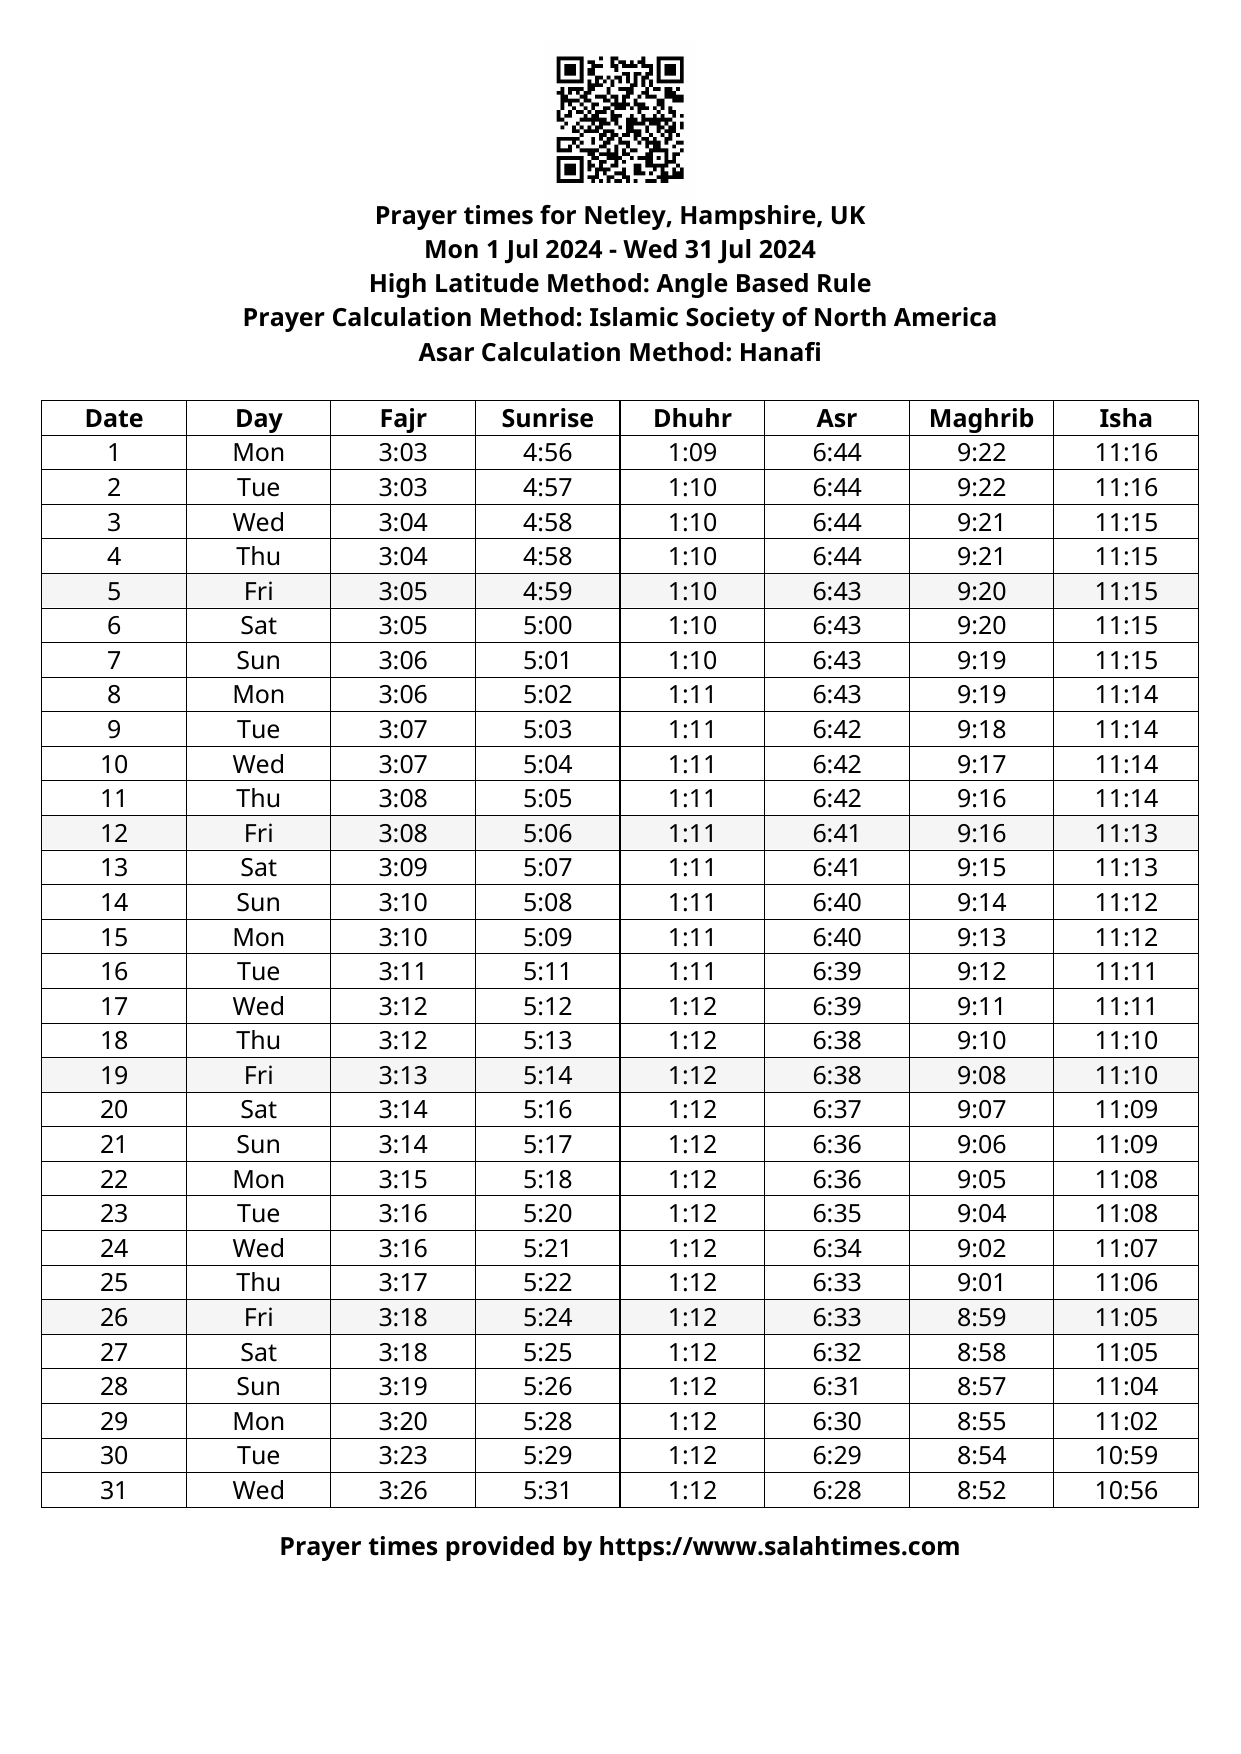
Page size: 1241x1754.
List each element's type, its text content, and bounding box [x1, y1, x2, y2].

table_cell 9:15 [910, 851, 1053, 884]
table_cell 3:05 [331, 609, 475, 642]
table_cell 1:09 [621, 436, 764, 469]
table_cell 1:12 [621, 1439, 764, 1472]
table_cell 6:40 [765, 920, 909, 953]
table_cell 9 [42, 712, 186, 746]
table_cell 1:12 [621, 989, 764, 1022]
table_cell Sun [187, 885, 330, 919]
table_cell 11:10 [1054, 1058, 1198, 1092]
picture [542, 41, 699, 198]
table_cell 1:10 [621, 609, 764, 642]
table_cell 3:23 [331, 1439, 475, 1472]
table_cell 9:19 [910, 643, 1053, 677]
table_cell 11:11 [1054, 989, 1198, 1022]
table_cell 9:13 [910, 920, 1053, 953]
table_cell 8:59 [910, 1300, 1053, 1334]
table_cell 12 [42, 816, 186, 849]
table_cell 20 [42, 1093, 186, 1126]
table_cell 3:18 [331, 1300, 475, 1334]
table_cell 10:56 [1054, 1473, 1198, 1507]
table_cell 1:12 [621, 1473, 764, 1507]
table_cell 3:16 [331, 1231, 475, 1264]
table_cell 9:11 [910, 989, 1053, 1022]
table_cell 6:41 [765, 816, 909, 849]
table_header Maghrib [910, 401, 1053, 434]
table_header Day [187, 401, 330, 434]
table_cell 11:05 [1054, 1335, 1198, 1368]
table_cell 3:07 [331, 712, 475, 746]
table_cell 27 [42, 1335, 186, 1368]
table_cell 6:42 [765, 712, 909, 746]
table_cell Sat [187, 851, 330, 884]
table_cell 9:02 [910, 1231, 1053, 1264]
table_cell 9:20 [910, 574, 1053, 607]
table_cell 31 [42, 1473, 186, 1507]
table_cell 9:19 [910, 678, 1053, 711]
table_cell 5 [42, 574, 186, 607]
table_cell 5:17 [476, 1127, 619, 1161]
table_cell 3:17 [331, 1266, 475, 1299]
table_cell 11:16 [1054, 470, 1198, 504]
table_cell 6:42 [765, 747, 909, 780]
table_cell 6:38 [765, 1058, 909, 1092]
table_cell 1:12 [621, 1335, 764, 1368]
table_cell 9:07 [910, 1093, 1053, 1126]
table_cell 23 [42, 1196, 186, 1230]
table_cell 3:08 [331, 781, 475, 815]
table_cell Fri [187, 1300, 330, 1334]
table_cell 5:20 [476, 1196, 619, 1230]
table_cell Fri [187, 574, 330, 607]
table_cell 1:10 [621, 470, 764, 504]
table_cell 3:12 [331, 1024, 475, 1057]
table_cell Fri [187, 1058, 330, 1092]
table_cell 9:10 [910, 1024, 1053, 1057]
table_cell 3:16 [331, 1196, 475, 1230]
table_cell 13 [42, 851, 186, 884]
table_cell 24 [42, 1231, 186, 1264]
table_cell Mon [187, 436, 330, 469]
table_cell 3:19 [331, 1369, 475, 1403]
table_cell 3:06 [331, 678, 475, 711]
table_cell 5:13 [476, 1024, 619, 1057]
table_cell 1:11 [621, 816, 764, 849]
table_cell 3:14 [331, 1093, 475, 1126]
table_cell 1:12 [621, 1127, 764, 1161]
table_cell 1 [42, 436, 186, 469]
table_cell 3:06 [331, 643, 475, 677]
table_cell 11:02 [1054, 1404, 1198, 1437]
table_cell 3:26 [331, 1473, 475, 1507]
table_cell 25 [42, 1266, 186, 1299]
table_cell 6:29 [765, 1439, 909, 1472]
table_cell 1:11 [621, 954, 764, 988]
table_cell Sun [187, 643, 330, 677]
table_cell 11:12 [1054, 920, 1198, 953]
table_cell 6:44 [765, 470, 909, 504]
table_cell 1:11 [621, 712, 764, 746]
text Mon 1 Jul 2024 - Wed 31 Jul 2024 [42, 232, 1198, 266]
table_cell 7 [42, 643, 186, 677]
table_cell 11:10 [1054, 1024, 1198, 1057]
table_cell 3:10 [331, 885, 475, 919]
table_cell 9:14 [910, 885, 1053, 919]
table_cell 6:28 [765, 1473, 909, 1507]
table_cell Tue [187, 1439, 330, 1472]
table_cell 11:15 [1054, 643, 1198, 677]
table_cell 9:22 [910, 470, 1053, 504]
table_cell 6:31 [765, 1369, 909, 1403]
table_cell 9:22 [910, 436, 1053, 469]
table_cell 3:08 [331, 816, 475, 849]
table_cell 1:10 [621, 574, 764, 607]
table_cell 9:05 [910, 1162, 1053, 1195]
table_cell 5:22 [476, 1266, 619, 1299]
table_cell 11:06 [1054, 1266, 1198, 1299]
table_cell 3:13 [331, 1058, 475, 1092]
table_cell 6:44 [765, 505, 909, 538]
table_cell 1:12 [621, 1024, 764, 1057]
table_cell 18 [42, 1024, 186, 1057]
table_cell 19 [42, 1058, 186, 1092]
table_cell 4:59 [476, 574, 619, 607]
table_cell 9:18 [910, 712, 1053, 746]
table_cell 1:12 [621, 1266, 764, 1299]
table_cell 29 [42, 1404, 186, 1437]
table_cell 3:03 [331, 436, 475, 469]
table_cell 11:07 [1054, 1231, 1198, 1264]
table_cell 1:11 [621, 678, 764, 711]
table_cell 3:15 [331, 1162, 475, 1195]
table_cell 1:12 [621, 1404, 764, 1437]
table_cell 8:55 [910, 1404, 1053, 1437]
table_cell 6:42 [765, 781, 909, 815]
table_cell 6:38 [765, 1024, 909, 1057]
table_cell 11:14 [1054, 747, 1198, 780]
table_cell 16 [42, 954, 186, 988]
table_cell 9:21 [910, 505, 1053, 538]
table_cell 28 [42, 1369, 186, 1403]
table_cell 1:10 [621, 539, 764, 573]
table_cell 3:20 [331, 1404, 475, 1437]
table_cell 11:15 [1054, 539, 1198, 573]
table_cell 3:03 [331, 470, 475, 504]
table_cell 17 [42, 989, 186, 1022]
table_header Fajr [331, 401, 475, 434]
table_cell 5:31 [476, 1473, 619, 1507]
table_cell 11:14 [1054, 781, 1198, 815]
table_cell 11:08 [1054, 1162, 1198, 1195]
table_cell 1:10 [621, 505, 764, 538]
table_cell 11:14 [1054, 678, 1198, 711]
table_cell Mon [187, 1404, 330, 1437]
table_cell 1:11 [621, 781, 764, 815]
table_cell 3:10 [331, 920, 475, 953]
table_cell Tue [187, 712, 330, 746]
table_cell 5:02 [476, 678, 619, 711]
table_cell Thu [187, 539, 330, 573]
table_cell 5:16 [476, 1093, 619, 1126]
table_cell 11:13 [1054, 816, 1198, 849]
table_cell 11 [42, 781, 186, 815]
table_cell 3:05 [331, 574, 475, 607]
table_cell 6:39 [765, 989, 909, 1022]
table_cell 4:57 [476, 470, 619, 504]
text Prayer times provided by https://www.salahtimes.com [42, 1528, 1198, 1563]
table_cell 14 [42, 885, 186, 919]
table_cell 4 [42, 539, 186, 573]
table_cell Wed [187, 747, 330, 780]
table_cell 9:20 [910, 609, 1053, 642]
table_cell 11:09 [1054, 1093, 1198, 1126]
table_cell 11:15 [1054, 574, 1198, 607]
table_cell 3:12 [331, 989, 475, 1022]
table_cell 11:09 [1054, 1127, 1198, 1161]
table_cell 3:14 [331, 1127, 475, 1161]
table_cell 11:16 [1054, 436, 1198, 469]
table_cell 1:11 [621, 885, 764, 919]
table_cell 6 [42, 609, 186, 642]
table_cell 6:36 [765, 1127, 909, 1161]
table_cell 11:05 [1054, 1300, 1198, 1334]
table_cell 6:40 [765, 885, 909, 919]
table_cell 5:04 [476, 747, 619, 780]
table_cell 6:35 [765, 1196, 909, 1230]
table_cell 6:44 [765, 539, 909, 573]
table_cell 5:00 [476, 609, 619, 642]
table_header Asr [765, 401, 909, 434]
table_cell Wed [187, 1473, 330, 1507]
table_cell 15 [42, 920, 186, 953]
table_cell 1:10 [621, 643, 764, 677]
table_cell Wed [187, 989, 330, 1022]
table_cell 6:36 [765, 1162, 909, 1195]
table_cell Sat [187, 1093, 330, 1126]
table_cell 11:11 [1054, 954, 1198, 988]
table_cell 6:39 [765, 954, 909, 988]
table_cell Wed [187, 1231, 330, 1264]
table_cell 4:58 [476, 539, 619, 573]
table_cell 6:33 [765, 1266, 909, 1299]
table_cell 4:56 [476, 436, 619, 469]
table_cell 6:33 [765, 1300, 909, 1334]
table_cell 10 [42, 747, 186, 780]
table_cell 3 [42, 505, 186, 538]
table_cell 8:58 [910, 1335, 1053, 1368]
table_cell 1:12 [621, 1162, 764, 1195]
table_cell 6:34 [765, 1231, 909, 1264]
table_cell 11:15 [1054, 609, 1198, 642]
table_cell 6:43 [765, 643, 909, 677]
table_cell 22 [42, 1162, 186, 1195]
text Prayer times for Netley, Hampshire, UK [42, 198, 1198, 232]
table_cell 1:12 [621, 1058, 764, 1092]
table_cell Mon [187, 678, 330, 711]
table_cell 3:18 [331, 1335, 475, 1368]
table_header Dhuhr [621, 401, 764, 434]
text High Latitude Method: Angle Based Rule [42, 266, 1198, 300]
table_cell 5:21 [476, 1231, 619, 1264]
table_cell 6:43 [765, 678, 909, 711]
table_cell 5:18 [476, 1162, 619, 1195]
table_cell 8 [42, 678, 186, 711]
table_cell 9:16 [910, 816, 1053, 849]
table_cell 30 [42, 1439, 186, 1472]
table_cell 9:17 [910, 747, 1053, 780]
table_cell Mon [187, 1162, 330, 1195]
table_header Sunrise [476, 401, 619, 434]
table_cell 3:04 [331, 505, 475, 538]
table_cell 9:16 [910, 781, 1053, 815]
table_cell Sun [187, 1127, 330, 1161]
table_cell Tue [187, 954, 330, 988]
table_cell Sat [187, 1335, 330, 1368]
table_cell 6:44 [765, 436, 909, 469]
table_cell 6:43 [765, 609, 909, 642]
table_cell Thu [187, 1266, 330, 1299]
table_cell 1:12 [621, 1300, 764, 1334]
table_cell 5:05 [476, 781, 619, 815]
table_cell 5:06 [476, 816, 619, 849]
table_cell 5:07 [476, 851, 619, 884]
table_cell Fri [187, 816, 330, 849]
table_cell 26 [42, 1300, 186, 1334]
table_cell 5:29 [476, 1439, 619, 1472]
table_cell 6:43 [765, 574, 909, 607]
table_cell 5:25 [476, 1335, 619, 1368]
table_cell 3:04 [331, 539, 475, 573]
table_cell Tue [187, 470, 330, 504]
table_cell 10:59 [1054, 1439, 1198, 1472]
table_cell 5:12 [476, 989, 619, 1022]
table_cell 1:12 [621, 1369, 764, 1403]
table_cell 8:54 [910, 1439, 1053, 1472]
table_cell Sat [187, 609, 330, 642]
table_cell Sun [187, 1369, 330, 1403]
table_cell 5:01 [476, 643, 619, 677]
table_cell 5:14 [476, 1058, 619, 1092]
table_cell 6:32 [765, 1335, 909, 1368]
table_cell 8:52 [910, 1473, 1053, 1507]
table_cell 9:01 [910, 1266, 1053, 1299]
table_cell 6:41 [765, 851, 909, 884]
table_cell Mon [187, 920, 330, 953]
table_cell 5:26 [476, 1369, 619, 1403]
table_header Date [42, 401, 186, 434]
table_cell 9:21 [910, 539, 1053, 573]
table_cell 9:04 [910, 1196, 1053, 1230]
table_cell 6:30 [765, 1404, 909, 1437]
table_cell 11:12 [1054, 885, 1198, 919]
table_cell 3:11 [331, 954, 475, 988]
table_cell 8:57 [910, 1369, 1053, 1403]
text Prayer Calculation Method: Islamic Society of North America [42, 300, 1198, 334]
table_cell 1:11 [621, 920, 764, 953]
table_cell 21 [42, 1127, 186, 1161]
table_cell 4:58 [476, 505, 619, 538]
table_cell 9:12 [910, 954, 1053, 988]
table_cell 1:12 [621, 1093, 764, 1126]
table_cell 6:37 [765, 1093, 909, 1126]
table_cell Thu [187, 1024, 330, 1057]
table_cell 5:24 [476, 1300, 619, 1334]
table_cell 1:12 [621, 1196, 764, 1230]
table_cell 3:07 [331, 747, 475, 780]
table_cell 9:08 [910, 1058, 1053, 1092]
table_cell 3:09 [331, 851, 475, 884]
table_cell 11:14 [1054, 712, 1198, 746]
table_cell 1:11 [621, 851, 764, 884]
table_cell 11:04 [1054, 1369, 1198, 1403]
table_cell 5:03 [476, 712, 619, 746]
table_cell 5:08 [476, 885, 619, 919]
table_cell 11:15 [1054, 505, 1198, 538]
table_cell 11:08 [1054, 1196, 1198, 1230]
table_cell 2 [42, 470, 186, 504]
table_cell Tue [187, 1196, 330, 1230]
table_cell 11:13 [1054, 851, 1198, 884]
table_header Isha [1054, 401, 1198, 434]
text Asar Calculation Method: Hanafi [42, 334, 1198, 368]
table_cell Thu [187, 781, 330, 815]
table_cell 1:12 [621, 1231, 764, 1264]
table_cell Wed [187, 505, 330, 538]
table_cell 5:11 [476, 954, 619, 988]
table_cell 5:28 [476, 1404, 619, 1437]
table_cell 1:11 [621, 747, 764, 780]
table_cell 9:06 [910, 1127, 1053, 1161]
table_cell 5:09 [476, 920, 619, 953]
